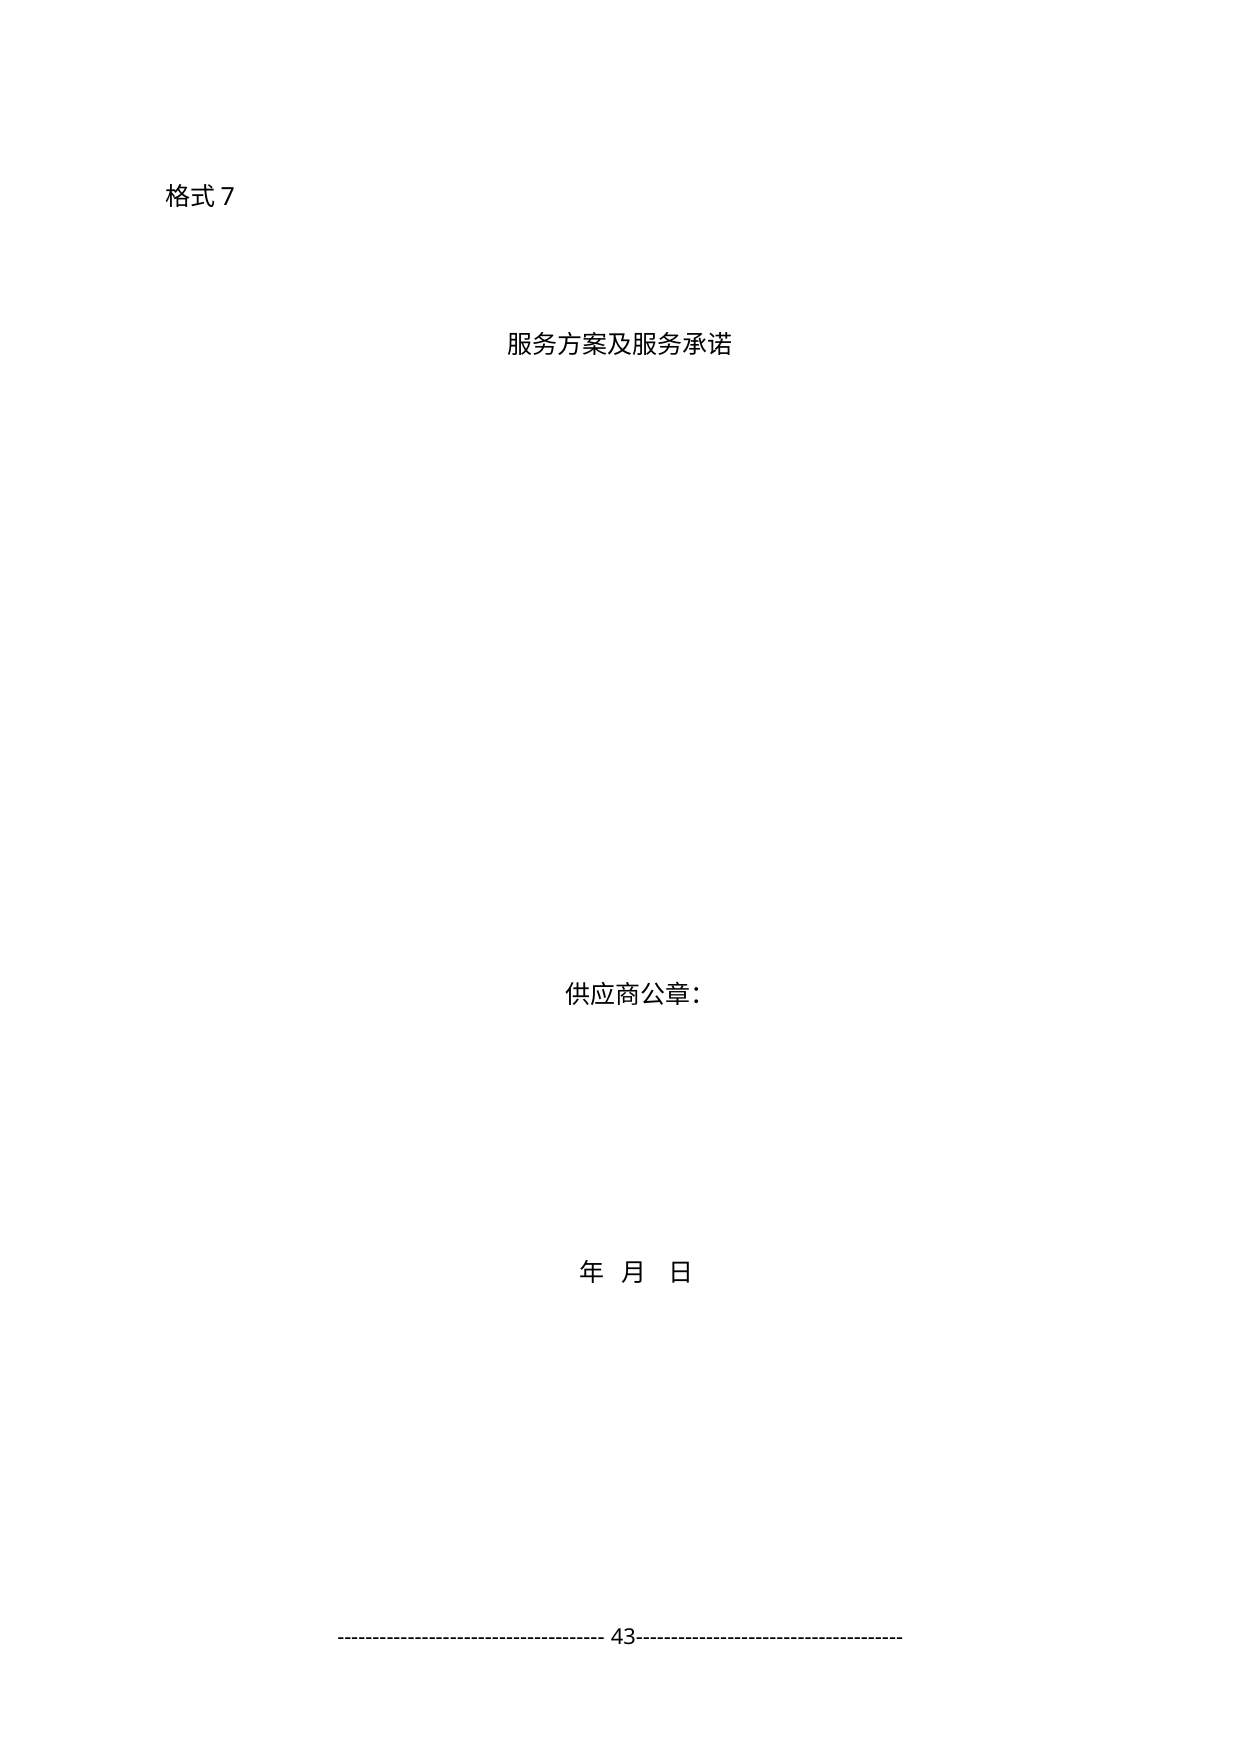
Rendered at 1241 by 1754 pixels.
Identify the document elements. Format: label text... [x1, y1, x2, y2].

text 格式7 [165, 162, 1075, 227]
text 供应商公章： [165, 960, 1075, 1025]
text 服务方案及服务承诺 [165, 310, 1075, 375]
text 年 月 日 [165, 1238, 1075, 1303]
